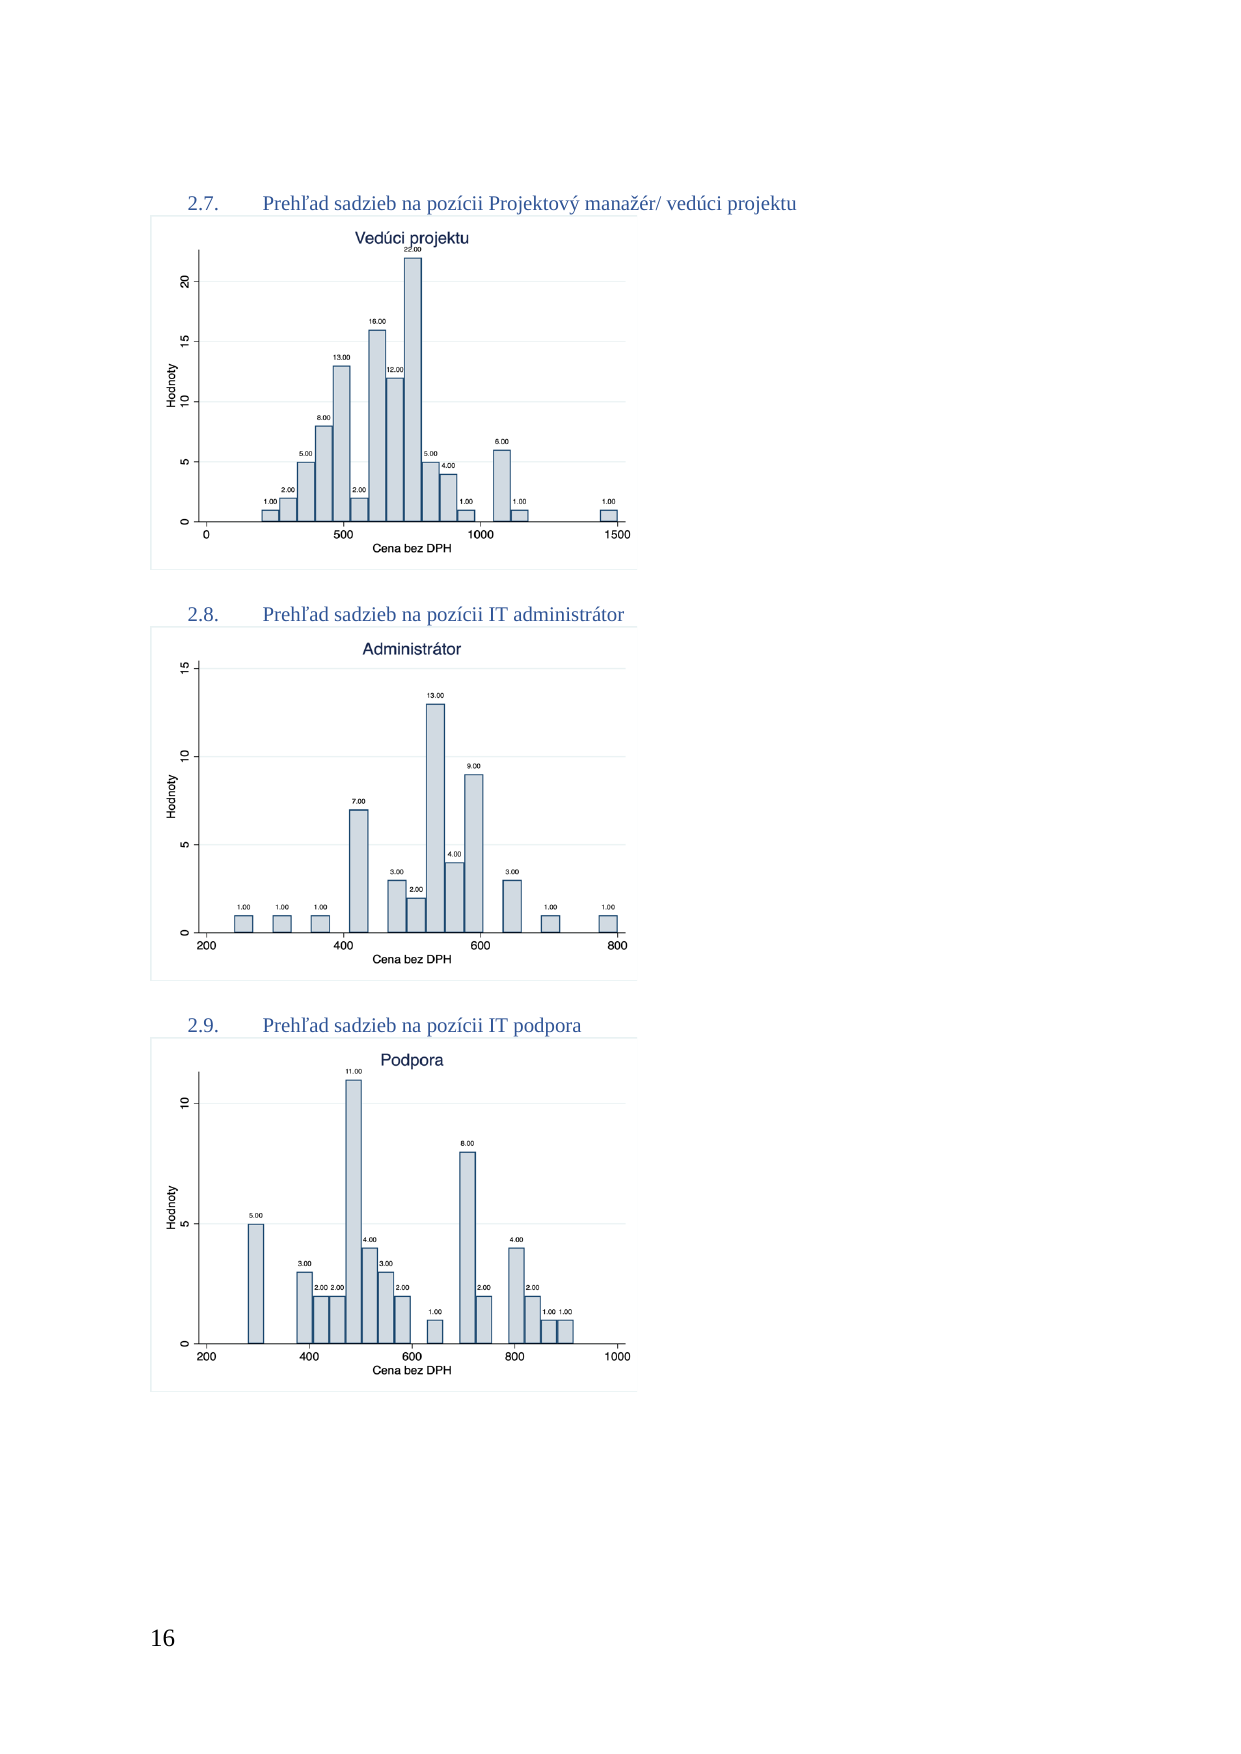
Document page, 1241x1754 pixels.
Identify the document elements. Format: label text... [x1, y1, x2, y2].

subtitle Prehľad sadzieb na pozícii IT podpora [187, 1013, 1090, 1037]
picture [150, 1037, 638, 1392]
subtitle Prehľad sadzieb na pozícii IT administrátor [187, 602, 1090, 626]
subtitle Prehľad sadzieb na pozícii Projektový manažér/ vedúci projektu [187, 191, 1090, 215]
picture [150, 215, 638, 570]
picture [150, 626, 638, 981]
